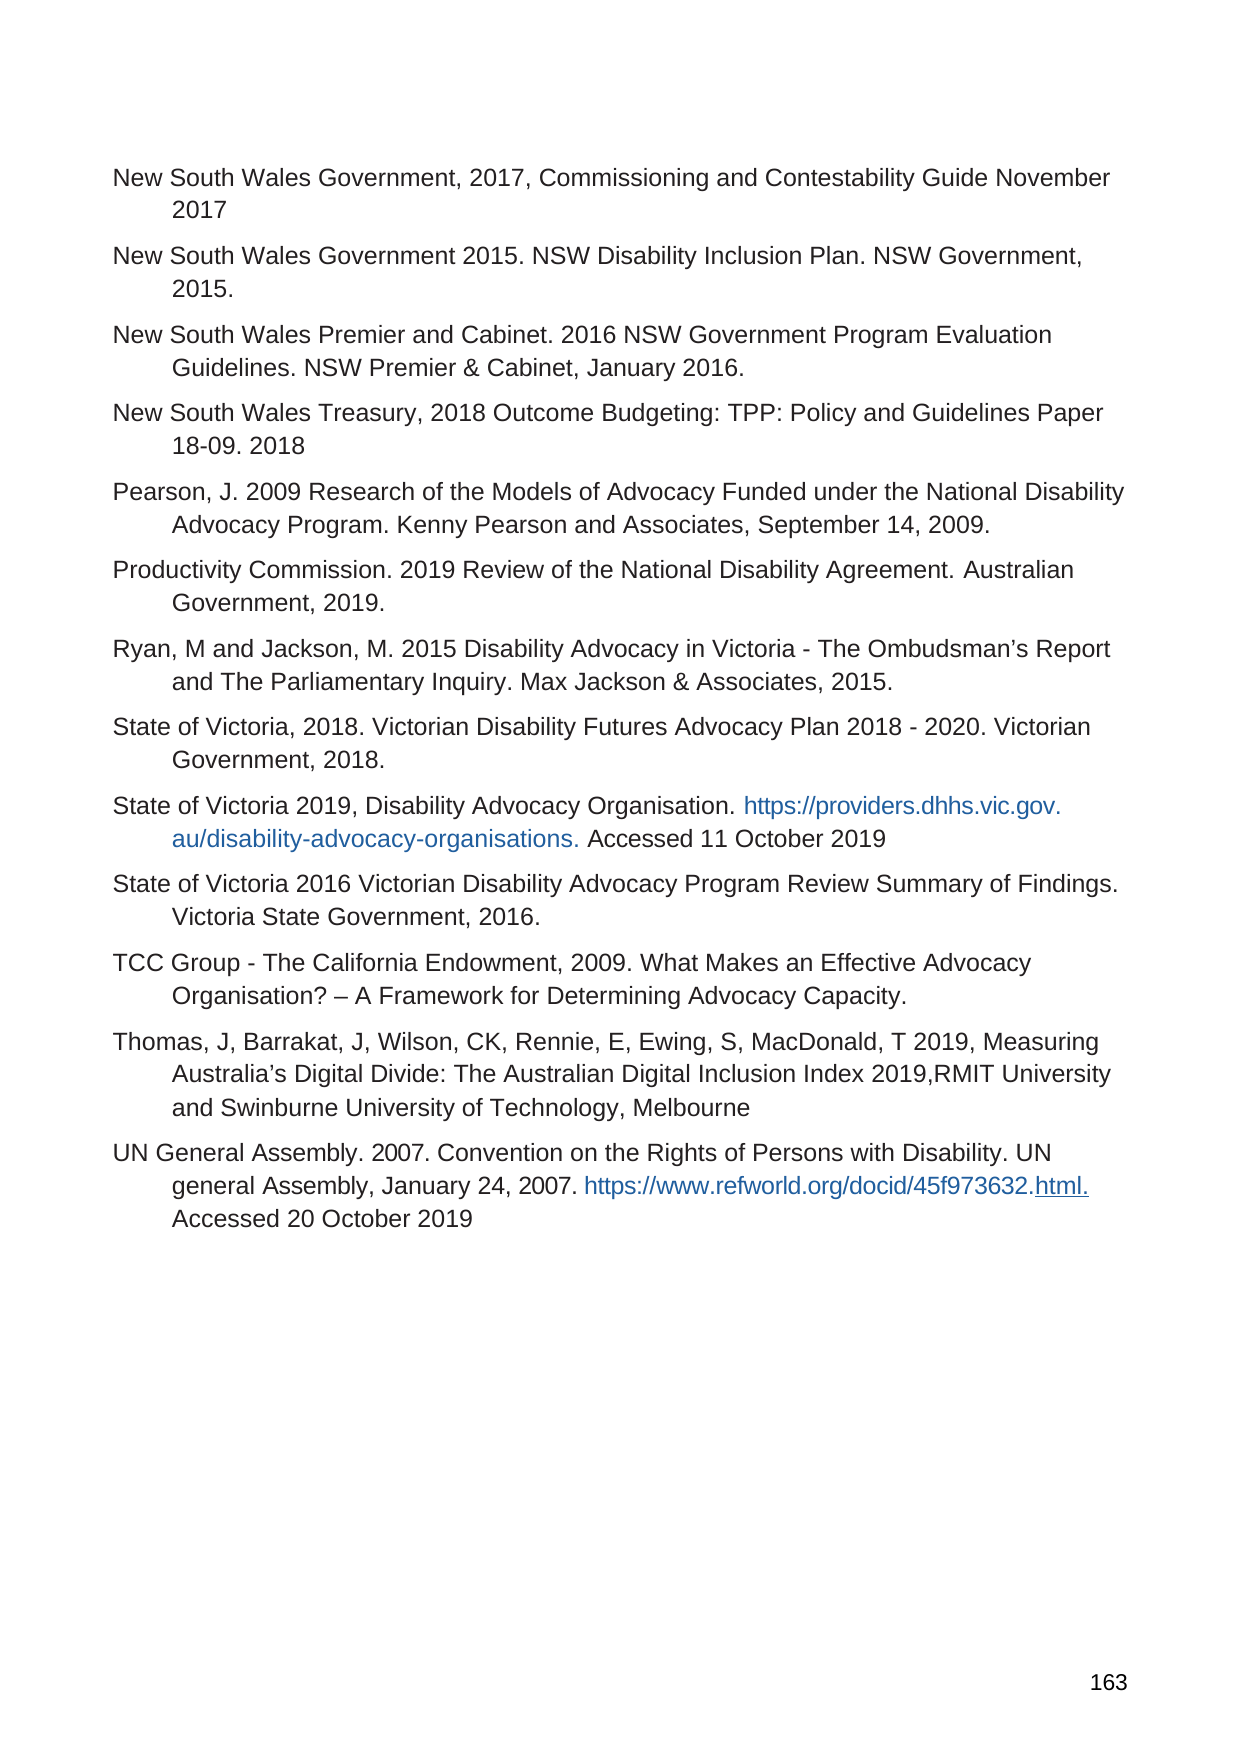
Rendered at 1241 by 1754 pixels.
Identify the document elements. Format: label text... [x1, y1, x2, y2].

text New South Wales Treasury, 2018 Outcome Budgeting: TPP: Policy and Guidelines Paper 18-09. 2018 [112, 398, 1128, 460]
text Thomas, J, Barrakat, J, Wilson, CK, Rennie, E, Ewing, S, MacDonald, T 2019, Measuring Australia’s Digital Divide: The Australian Digital Inclusion Index 2019,RMIT University and Swinburne University of Technology, Melbourne [112, 1026, 1128, 1121]
text New South Wales Government, 2017, Commissioning and Contestability Guide November 2017 [112, 162, 1128, 224]
text Ryan, M and Jackson, M. 2015 Disability Advocacy in Victoria - The Ombudsman’s Report and The Parliamentary Inquiry. Max Jackson & Associates, 2015. [112, 634, 1128, 696]
text State of Victoria 2016 Victorian Disability Advocacy Program Review Summary of Findings. Victoria State Government, 2016. [112, 869, 1128, 931]
text UN General Assembly. 2007. Convention on the Rights of Persons with Disability. UN general Assembly, January 24, 2007. https://www.refworld.org/docid/45f973632.html. Accessed 20 October 2019 [112, 1138, 1128, 1233]
text Productivity Commission. 2019 Review of the National Disability Agreement. Australian Government, 2019. [112, 555, 1128, 617]
text State of Victoria 2019, Disability Advocacy Organisation. https://providers.dhhs.vic.gov. au/disability-advocacy-organisations. Accessed 11 October 2019 [112, 791, 1128, 853]
text TCC Group - The California Endowment, 2009. What Makes an Effective Advocacy Organisation? – A Framework for Determining Advocacy Capacity. [112, 948, 1128, 1010]
text New South Wales Government 2015. NSW Disability Inclusion Plan. NSW Government, 2015. [112, 241, 1128, 303]
text State of Victoria, 2018. Victorian Disability Futures Advocacy Plan 2018 - 2020. Victorian Government, 2018. [112, 712, 1128, 774]
text Pearson, J. 2009 Research of the Models of Advocacy Funded under the National Disability Advocacy Program. Kenny Pearson and Associates, September 14, 2009. [112, 477, 1128, 538]
text New South Wales Premier and Cabinet. 2016 NSW Government Program Evaluation Guidelines. NSW Premier & Cabinet, January 2016. [112, 319, 1128, 381]
